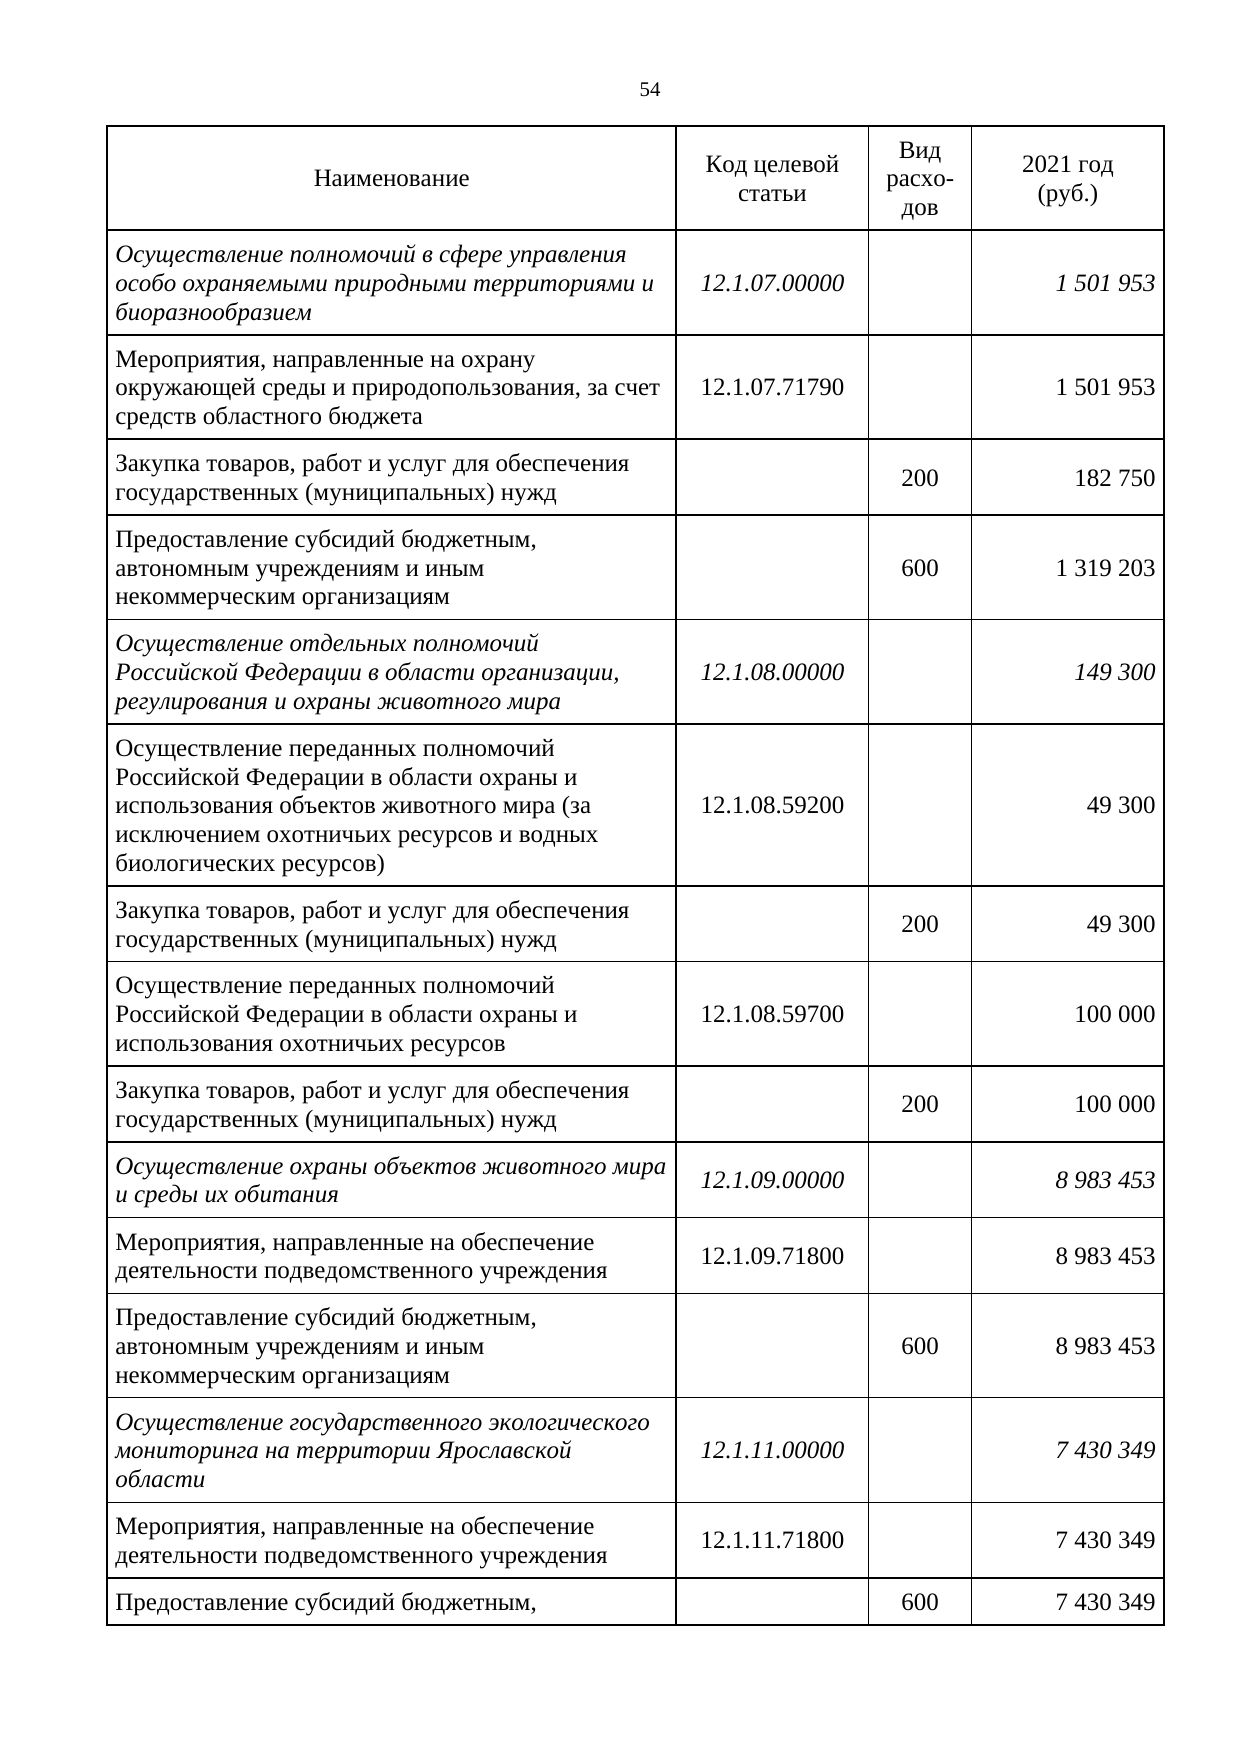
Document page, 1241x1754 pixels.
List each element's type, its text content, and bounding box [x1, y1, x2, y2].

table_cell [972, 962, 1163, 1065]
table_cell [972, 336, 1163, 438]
table_header Наименование [108, 127, 675, 229]
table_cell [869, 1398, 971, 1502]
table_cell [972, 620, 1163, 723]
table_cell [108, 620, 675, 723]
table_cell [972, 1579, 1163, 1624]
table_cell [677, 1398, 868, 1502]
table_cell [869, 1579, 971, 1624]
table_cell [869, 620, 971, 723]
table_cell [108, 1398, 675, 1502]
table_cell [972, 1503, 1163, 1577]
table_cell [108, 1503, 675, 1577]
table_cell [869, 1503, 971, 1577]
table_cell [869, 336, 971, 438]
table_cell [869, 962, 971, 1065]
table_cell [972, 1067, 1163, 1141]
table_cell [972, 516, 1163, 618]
table_header Код целевой статьи [677, 127, 868, 229]
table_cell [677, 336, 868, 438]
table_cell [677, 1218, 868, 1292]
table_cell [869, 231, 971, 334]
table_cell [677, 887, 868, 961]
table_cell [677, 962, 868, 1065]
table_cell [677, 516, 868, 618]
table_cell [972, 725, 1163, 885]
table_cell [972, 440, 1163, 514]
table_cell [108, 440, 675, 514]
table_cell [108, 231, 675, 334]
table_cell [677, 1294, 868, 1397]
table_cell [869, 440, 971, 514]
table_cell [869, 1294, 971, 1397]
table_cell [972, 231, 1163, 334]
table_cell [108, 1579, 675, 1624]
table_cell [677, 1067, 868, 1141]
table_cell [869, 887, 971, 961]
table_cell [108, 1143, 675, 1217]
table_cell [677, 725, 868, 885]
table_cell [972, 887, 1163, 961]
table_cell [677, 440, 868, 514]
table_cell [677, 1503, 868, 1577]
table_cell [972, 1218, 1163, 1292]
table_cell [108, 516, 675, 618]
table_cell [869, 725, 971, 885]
table_header Вид расхо-дов [869, 127, 971, 229]
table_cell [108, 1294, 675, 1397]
table_header 2021 год (руб.) [972, 127, 1163, 229]
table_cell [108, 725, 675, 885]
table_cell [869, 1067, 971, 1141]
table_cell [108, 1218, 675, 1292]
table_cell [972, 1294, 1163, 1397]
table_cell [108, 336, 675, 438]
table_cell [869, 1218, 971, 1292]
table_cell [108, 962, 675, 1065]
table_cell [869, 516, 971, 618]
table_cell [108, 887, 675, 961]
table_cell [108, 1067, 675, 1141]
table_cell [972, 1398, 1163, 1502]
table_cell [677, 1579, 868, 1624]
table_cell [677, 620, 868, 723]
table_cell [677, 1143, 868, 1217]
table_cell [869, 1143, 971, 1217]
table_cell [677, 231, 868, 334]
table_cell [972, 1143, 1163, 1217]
